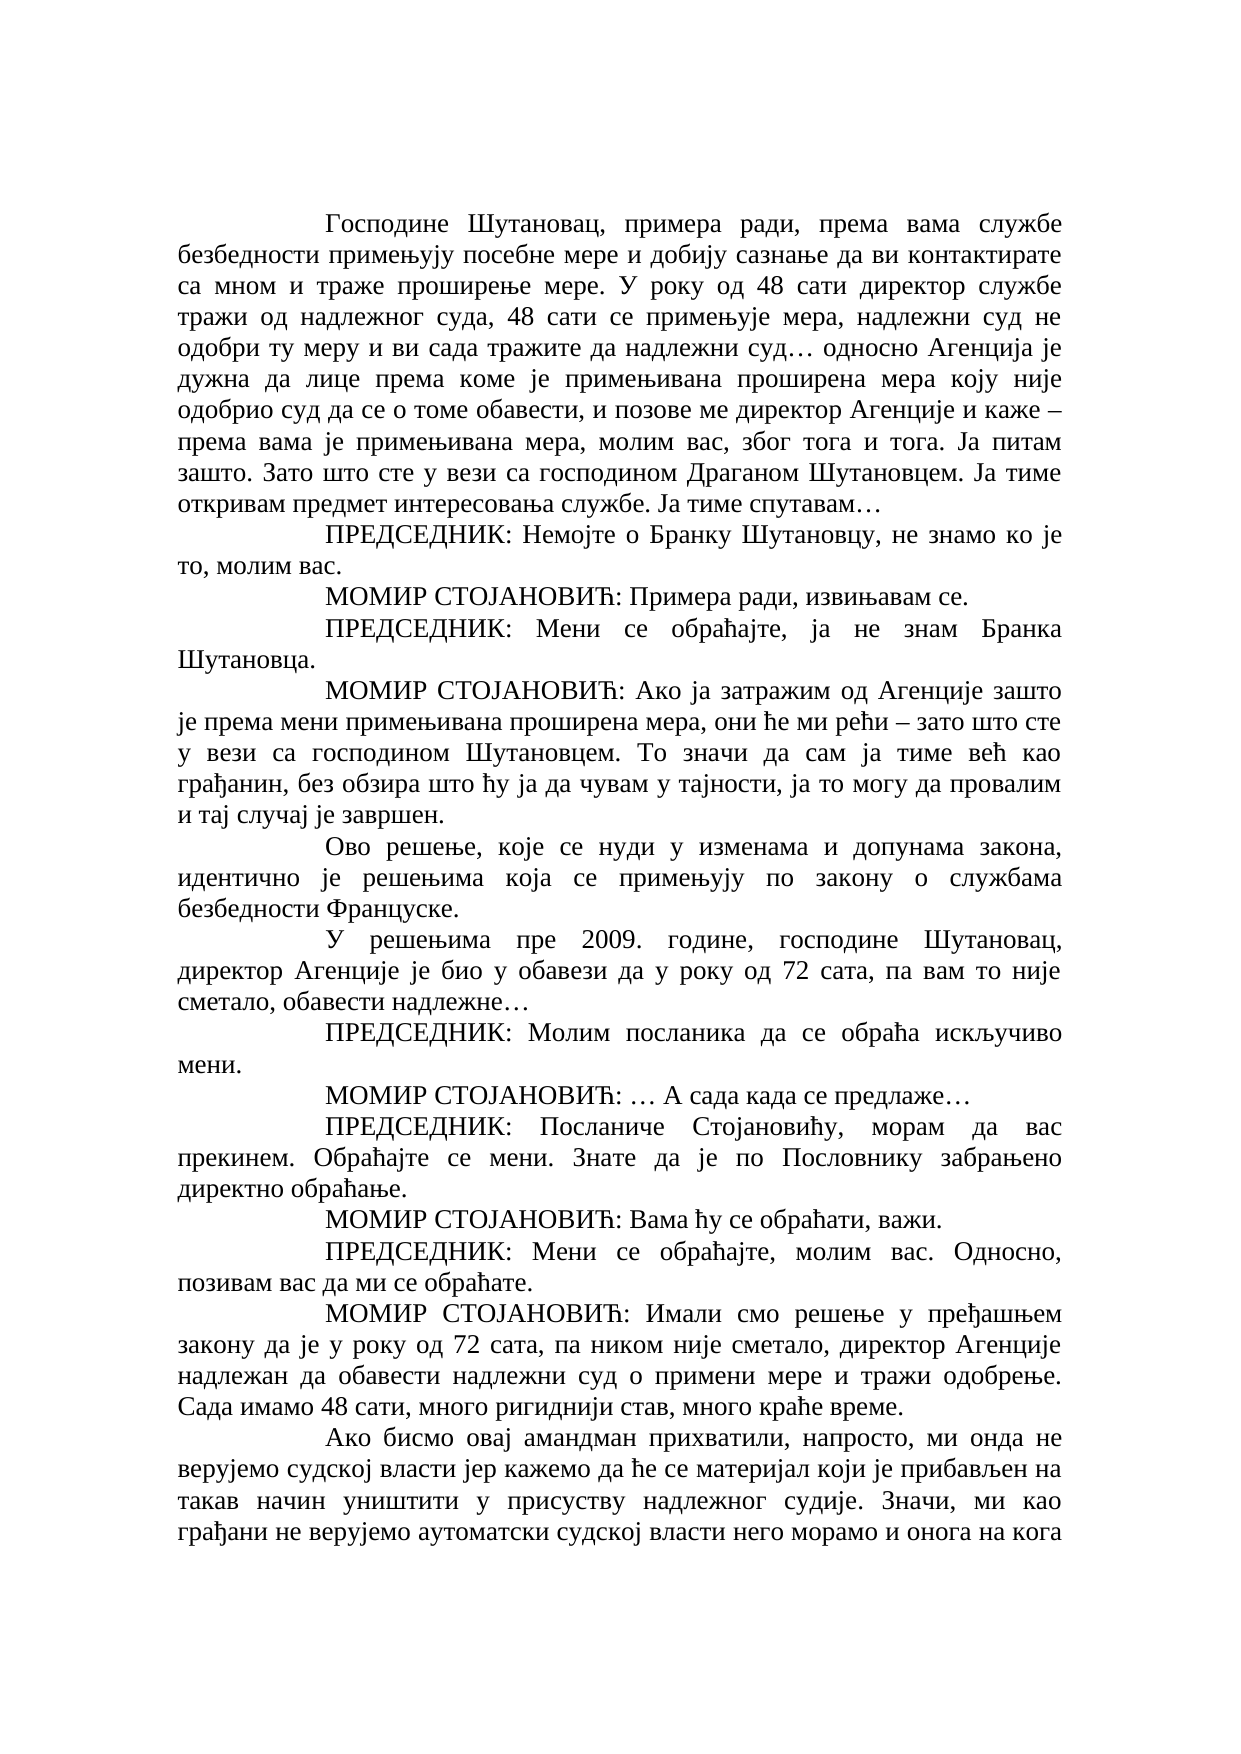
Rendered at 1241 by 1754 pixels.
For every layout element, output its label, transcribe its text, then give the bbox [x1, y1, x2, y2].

text МОМИР СТОЈАНОВИЋ: Ако ја затражим од Агенције зашто је према мени примењивана проширена мера, они ће ми рећи – зато што сте у вези са господином Шутановцем. То значи да сам ја тиме већ као грађанин, без обзира што ћу ја да чувам у тајности, ја то могу да провалим и тај случај је завршен. [177, 674, 1063, 830]
text ПРЕДСЕДНИК: Посланиче Стојановићу, морам да вас прекинем. Обраћајте се мени. Знате да је по Пословнику забрањено директно обраћање. [177, 1110, 1063, 1203]
text МОМИР СТОЈАНОВИЋ: Примера ради, извињавам се. [177, 581, 1063, 612]
text Господине Шутановац, примера ради, према вама службе безбедности примењују посебне мере и добију сазнање да ви контактирате са мном и траже проширење мере. У року од 48 сати директор службе тражи од надлежног суда, 48 сати се примењује мера, надлежни суд не одобри ту меру и ви сада тражите да надлежни суд… односно Агенција је дужна да лице према коме је примењивана проширена мера коју није одобрио суд да се о томе обавести, и позове ме директор Агенције и каже – према вама је примењивана мера, молим вас, због тога и тога. Ја питам зашто. Зато што сте у вези са господином Драганом Шутановцем. Ја тиме откривам предмет интересовања службе. Ја тиме спутавам… [177, 207, 1063, 518]
text ПРЕДСЕДНИК: Мени се обраћајте, молим вас. Односно, позивам вас да ми се обраћате. [177, 1234, 1063, 1297]
text ПРЕДСЕДНИК: Немојте о Бранку Шутановцу, не знамо ко је то, молим вас. [177, 518, 1063, 581]
text У решењима пре 2009. године, господине Шутановац, директор Агенције је био у обавези да у року од 72 сата, па вам то није сметало, обавести надлежне… [177, 923, 1063, 1017]
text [177, 1421, 1063, 1546]
text МОМИР СТОЈАНОВИЋ: Имали смо решење у пређашњем закону да је у року од 72 сата, па ником није сметало, директор Агенције надлежан да обавести надлежни суд о примени мере и тражи одобрење. Сада имамо 48 сати, много ригиднији став, много краће време. [177, 1297, 1063, 1421]
text ПРЕДСЕДНИК: Мени се обраћајте, ја не знам Бранка Шутановца. [177, 612, 1063, 674]
text МОМИР СТОЈАНОВИЋ: Вама ћу се обраћати, важи. [177, 1203, 1063, 1234]
text МОМИР СТОЈАНОВИЋ: … А сада када се предлаже… [177, 1079, 1063, 1110]
text ПРЕДСЕДНИК: Молим посланика да се обраћа искључиво мени. [177, 1017, 1063, 1079]
text Ово решење, које се нуди у изменама и допунама закона, идентично је решењима која се примењују по закону о службама безбедности Француске. [177, 830, 1063, 923]
